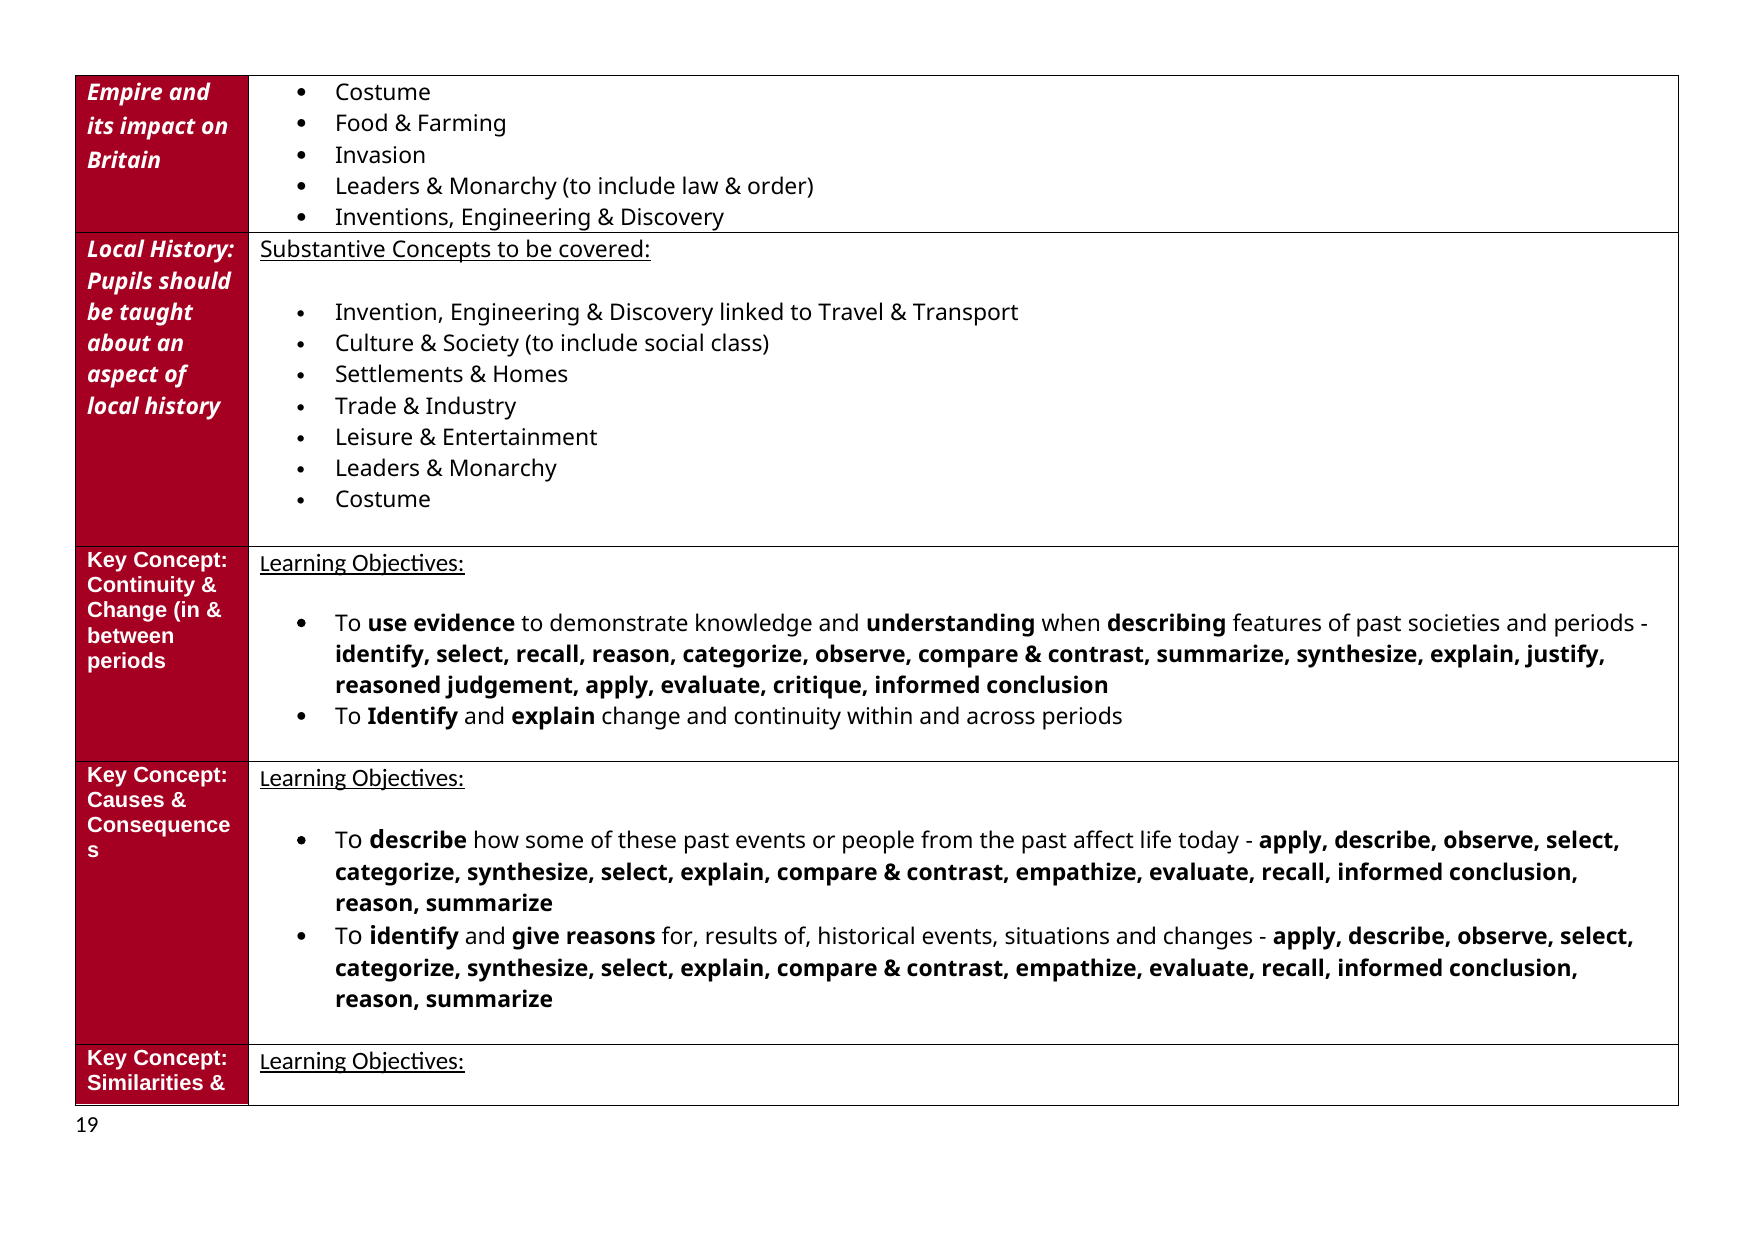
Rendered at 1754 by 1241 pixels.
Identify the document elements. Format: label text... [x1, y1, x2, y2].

table_cell Key Concept: Continuity & Change (in & between periods [76, 547, 248, 761]
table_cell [249, 76, 1678, 232]
table_cell Substantive Concepts to be covered: Invention, Engineering & Discovery linked to Travel & Transport Culture & Society (to include social class) Settlements & Homes Trade & Industry Leisure & Entertainment Leaders & Monarchy Costume [249, 233, 1678, 546]
table_cell Local History: Pupils should be taught about an aspect of local history [76, 233, 248, 546]
table_cell Learning Objectives: To describe how some of these past events or people from the past affect life today - apply, describe, observe, select, categorize, synthesize, select, explain, compare & contrast, empathize, evaluate, recall, informed conclusion, reason, summarize To identify and give reasons for, results of, historical events, situations and changes - apply, describe, observe, select, categorize, synthesize, select, explain, compare & contrast, empathize, evaluate, recall, informed conclusion, reason, summarize [249, 762, 1678, 1044]
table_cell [249, 1045, 1678, 1104]
table_cell Learning Objectives: To use evidence to demonstrate knowledge and understanding when describing features of past societies and periods - identify, select, recall, reason, categorize, observe, compare & contrast, summarize, synthesize, explain, justify, reasoned judgement, apply, evaluate, critique, informed conclusion To Identify and explain change and continuity within and across periods [249, 547, 1678, 761]
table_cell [76, 1045, 248, 1104]
table_cell Key Concept: Causes & Consequences [76, 762, 248, 1044]
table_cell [76, 76, 248, 232]
